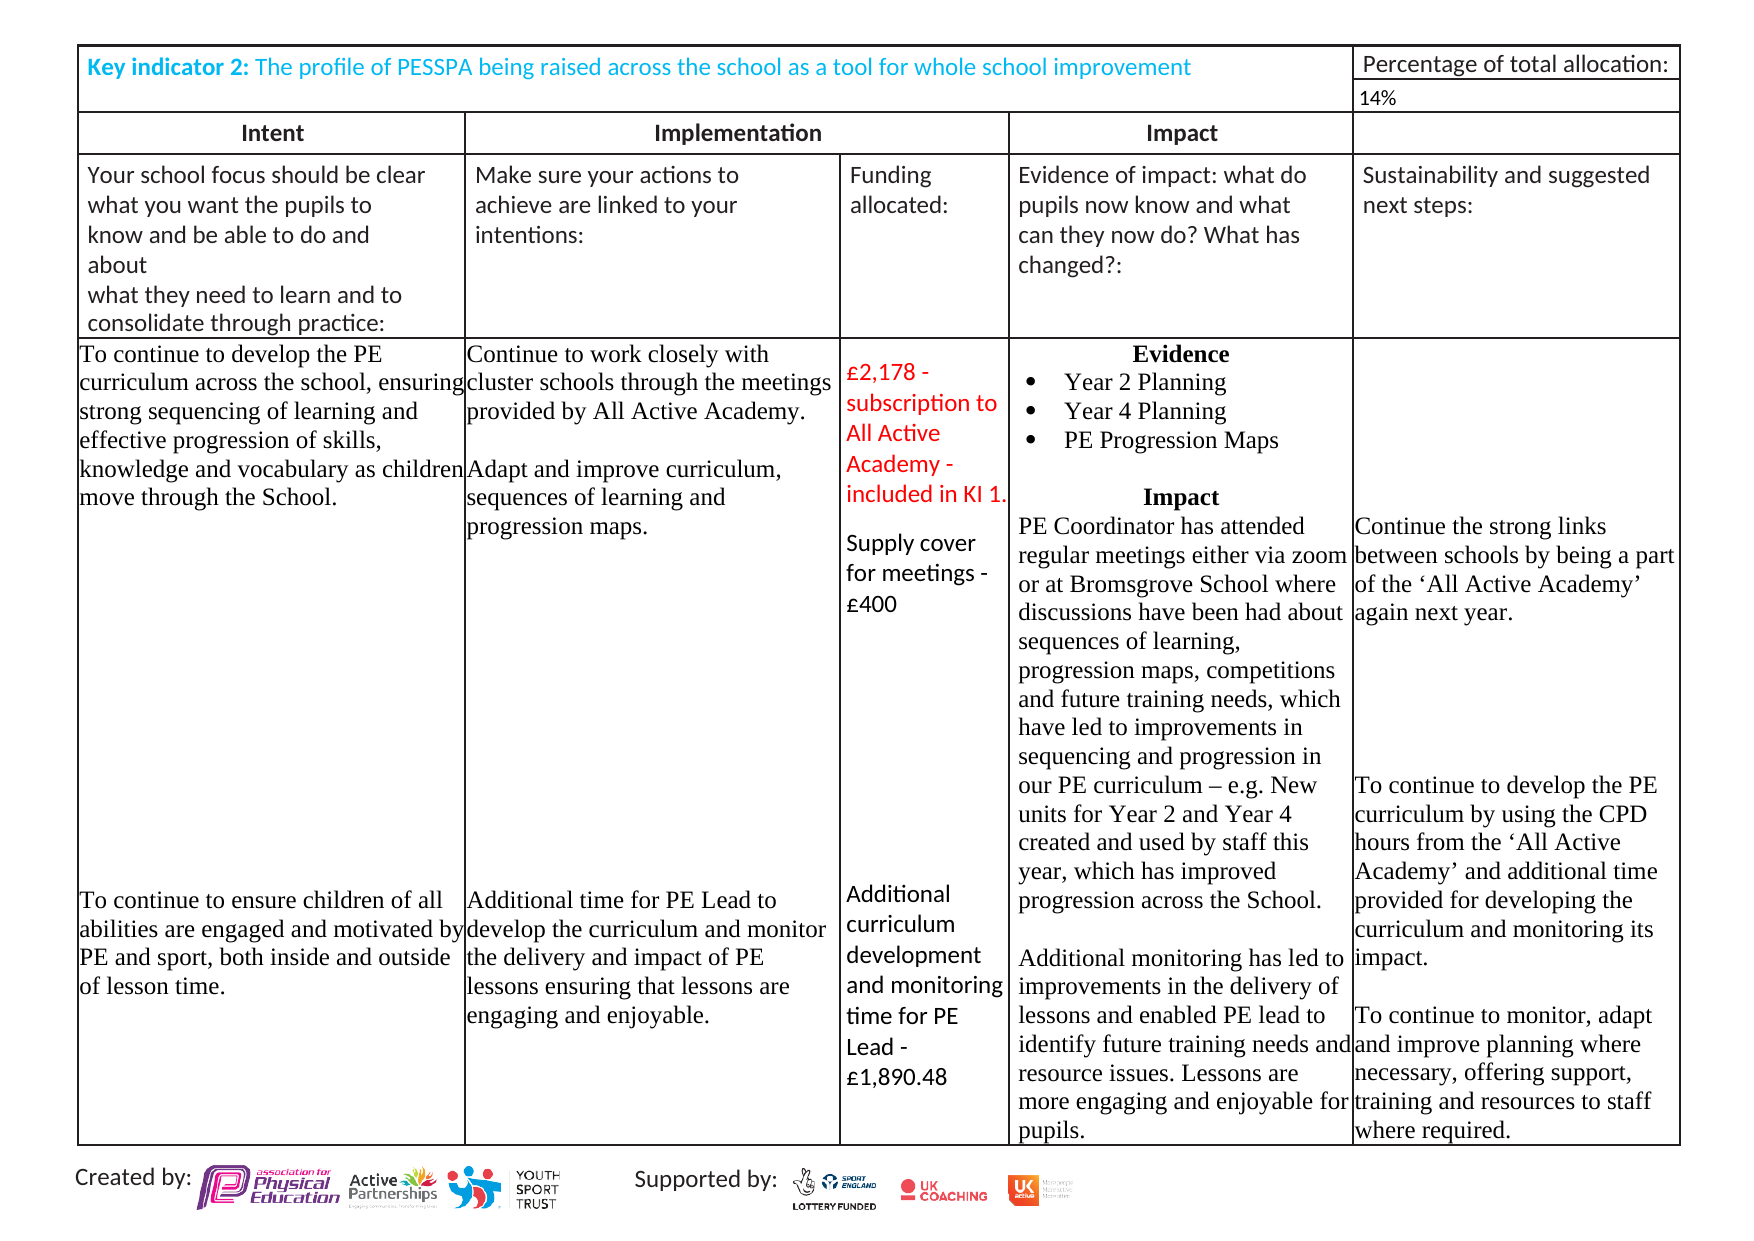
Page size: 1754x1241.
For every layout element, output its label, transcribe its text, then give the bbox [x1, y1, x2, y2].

picture [1008, 1174, 1073, 1206]
table_cell Make sure your actions to achieve are linked to your intentions: [466, 155, 839, 337]
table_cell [841, 339, 1008, 1144]
picture [920, 1181, 987, 1201]
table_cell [1354, 339, 1679, 1144]
table_cell Implementation [466, 113, 1008, 153]
table_cell Percentage of total allocation: [1354, 47, 1679, 78]
picture [196, 1165, 560, 1210]
table_cell Impact [1010, 113, 1352, 153]
table_cell Funding allocated: [841, 155, 1008, 337]
table_cell Sustainability and suggested next steps: [1354, 155, 1679, 337]
table_cell Evidence of impact: what do pupils now know and what can they now do? What has changed?: [1010, 155, 1352, 337]
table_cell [79, 339, 464, 1144]
table_cell Intent [79, 113, 464, 153]
table_cell Your school focus should be clear what you want the pupils to know and be able to do and about what they need to learn and to consolidate through practice: [79, 155, 464, 337]
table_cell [466, 339, 839, 1144]
table_cell Key indicator 2: The profile of PESSPA being raised across the school as a tool for whole school improvement [79, 47, 1352, 111]
table_cell [1354, 113, 1679, 153]
picture [793, 1168, 876, 1210]
table_cell 14% [1354, 80, 1679, 111]
